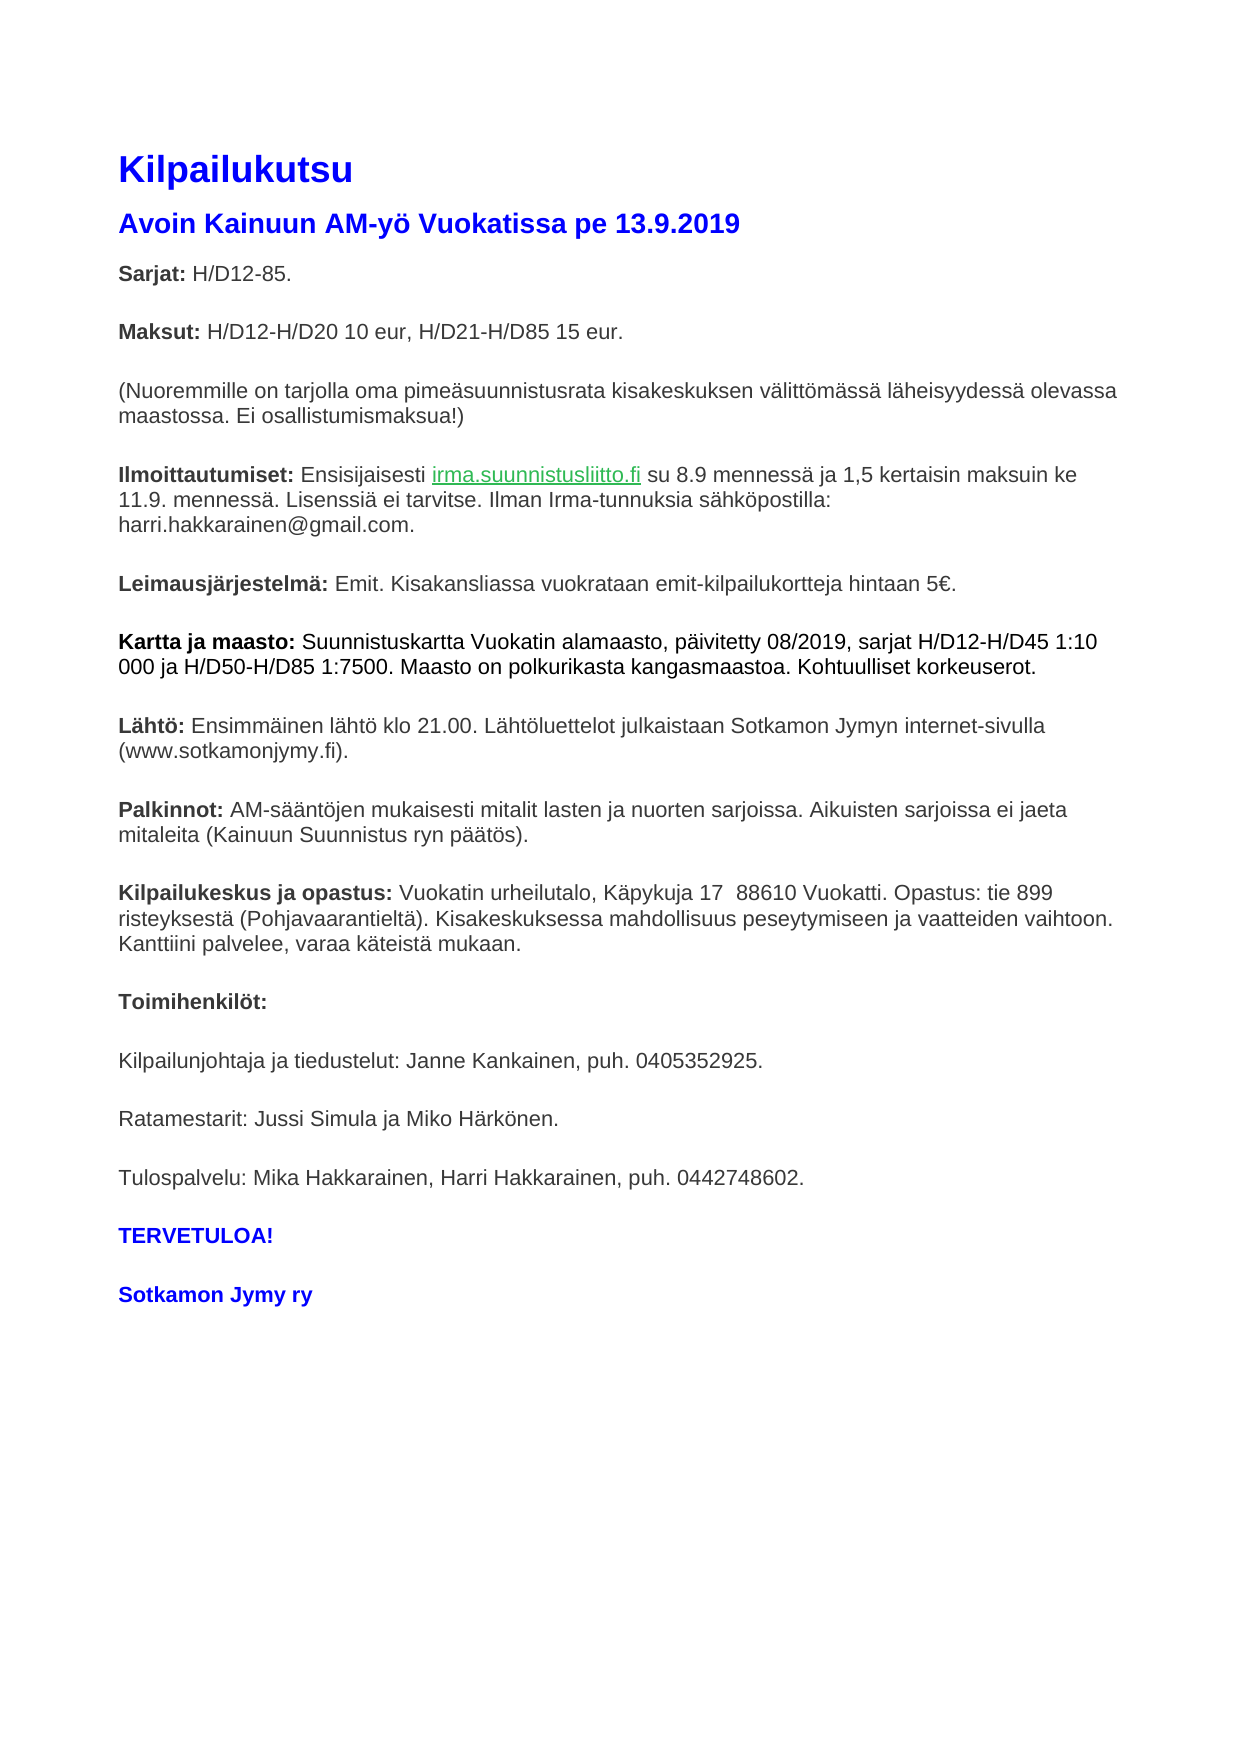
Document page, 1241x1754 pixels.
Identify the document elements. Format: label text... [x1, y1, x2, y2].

text TERVETULOA! [118, 1223, 1122, 1248]
text Ratamestarit: Jussi Simula ja Miko Härkönen. [118, 1106, 1122, 1131]
text Lähtö: Ensimmäinen lähtö klo 21.00. Lähtöluettelot julkaistaan Sotkamon Jymyn internet-sivulla (www.sotkamonjymy.fi). [118, 713, 1122, 763]
text Ilmoittautumiset: Ensisijaisesti irma.suunnistusliitto.fi su 8.9 mennessä ja 1,5 kertaisin maksuin ke 11.9. mennessä. Lisenssiä ei tarvitse. Ilman Irma-tunnuksia sähköpostilla: harri.hakkarainen@gmail.com. [118, 461, 1122, 537]
text Kilpailukeskus ja opastus: Vuokatin urheilutalo, Käpykuja 17 88610 Vuokatti. Opastus: tie 899 risteyksestä (Pohjavaarantieltä). Kisakeskuksessa mahdollisuus peseytymiseen ja vaatteiden vaihtoon. Kanttiini palvelee, varaa käteistä mukaan. [118, 880, 1122, 956]
text Sotkamon Jymy ry [118, 1282, 1122, 1307]
text (Nuoremmille on tarjolla oma pimeäsuunnistusrata kisakeskuksen välittömässä läheisyydessä olevassa maastossa. Ei osallistumismaksua!) [118, 378, 1122, 428]
text Palkinnot: AM-sääntöjen mukaisesti mitalit lasten ja nuorten sarjoissa. Aikuisten sarjoissa ei jaeta mitaleita (Kainuun Suunnistus ryn päätös). [118, 796, 1122, 847]
text Maksut: H/D12-H/D20 10 eur, H/D21-H/D85 15 eur.​ [118, 319, 1122, 344]
text Tulospalvelu: Mika Hakkarainen, Harri Hakkarainen, puh. 0442748602. [118, 1165, 1122, 1190]
text Kilpailunjohtaja ja tiedustelut: Janne Kankainen, puh. 0405352925. [118, 1048, 1122, 1073]
text Toimihenkilöt: [118, 989, 1122, 1014]
text Kartta ja maasto: Suunnistuskartta Vuokatin alamaasto, päivitetty 08/2019, sarjat H/D12-H/D45 1:10 000 ja H/D50-H/D85 1:7500. Maasto on polkurikasta kangasmaastoa. Kohtuulliset korkeuserot. [118, 629, 1122, 679]
text Leimausjärjestelmä: Emit. Kisakansliassa vuokrataan emit-kilpailukortteja hintaan 5€. [118, 570, 1122, 596]
text Avoin Kainuun​ ​AM-yö Vuokatissa pe 13.9.2019 [118, 207, 1122, 240]
text Kilpailukutsu [118, 148, 1122, 191]
text Sarjat: H/D12-85. [118, 261, 1122, 286]
